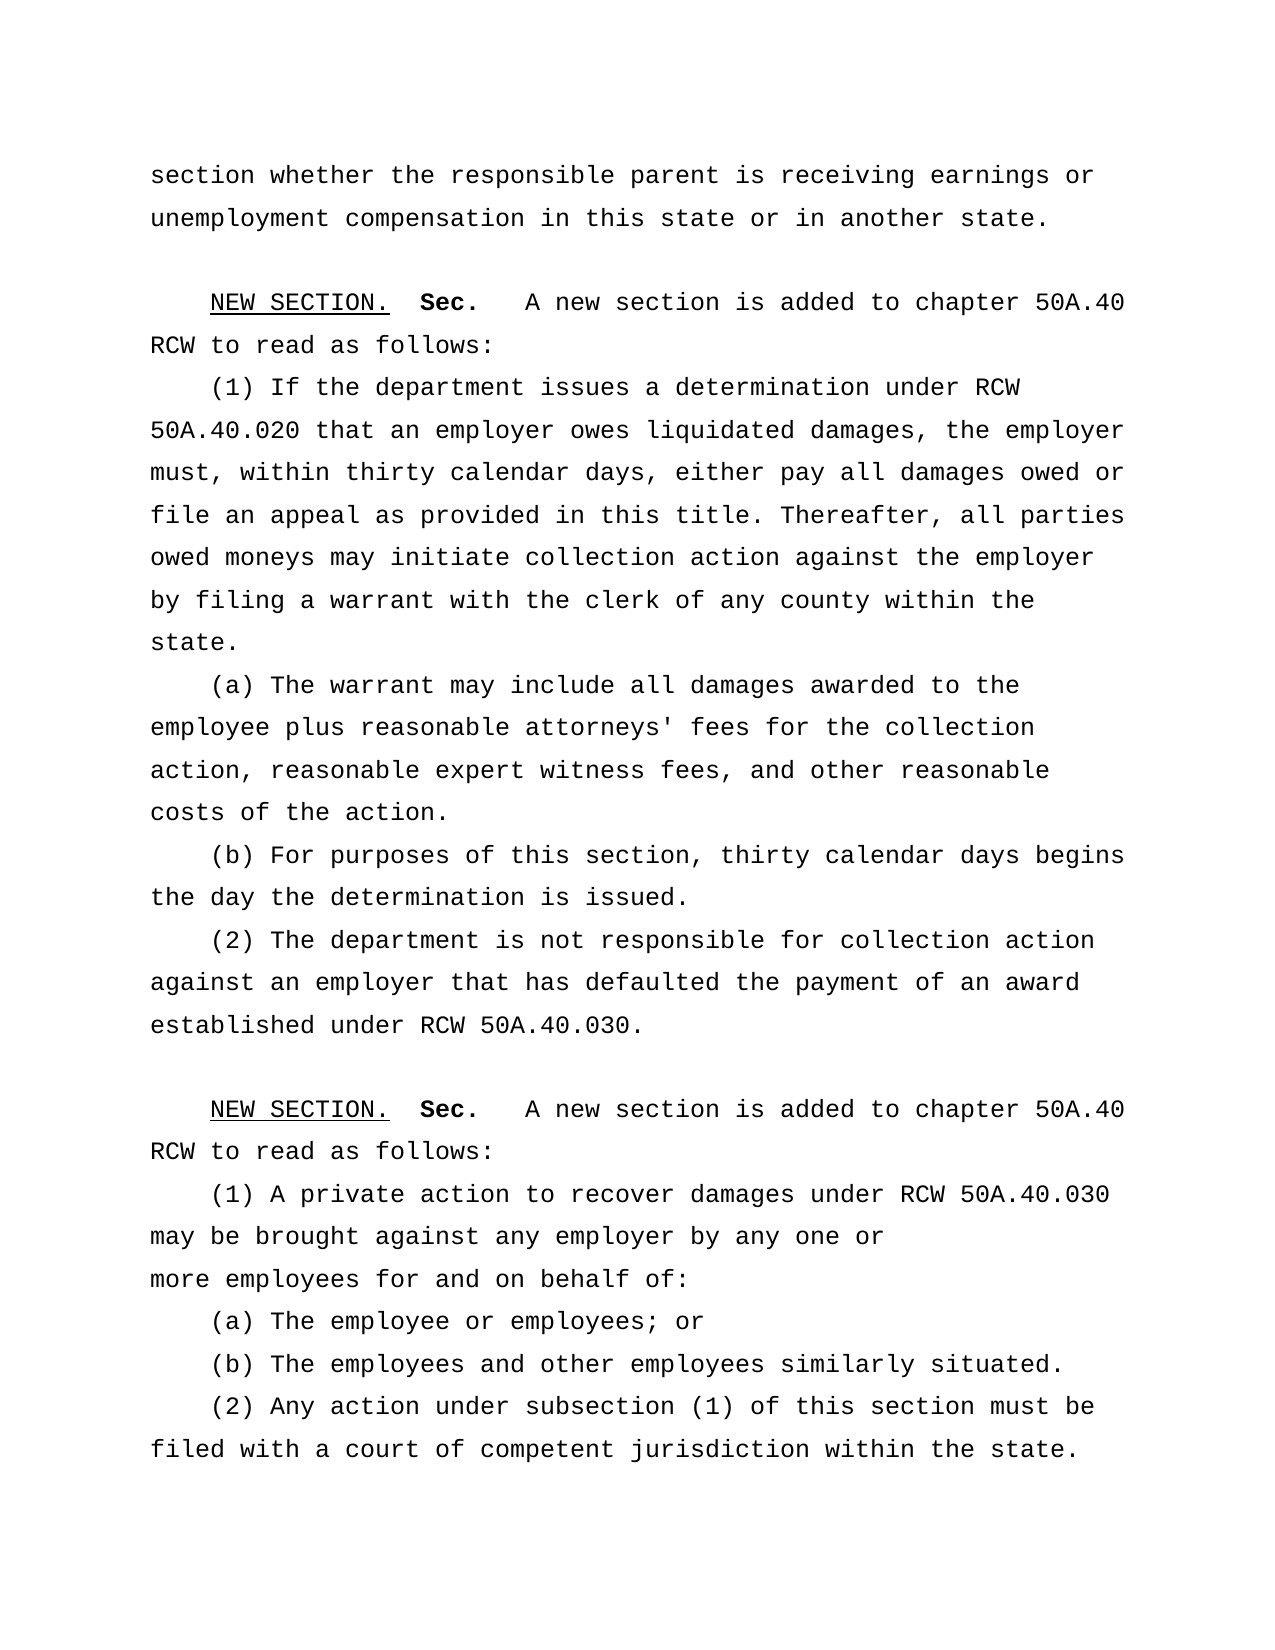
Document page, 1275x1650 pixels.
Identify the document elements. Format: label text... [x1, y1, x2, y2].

text (a) The employee or employees; or [150, 1296, 1125, 1338]
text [150, 1381, 1125, 1466]
text (b) For purposes of this section, thirty calendar days begins the day the determination is issued. [150, 829, 1125, 914]
text NEW SECTION. Sec. A new section is added to chapter 50A.40 RCW to read as follows: [150, 277, 1125, 362]
text (2) The department is not responsible for collection action against an employer that has defaulted the payment of an award established under RCW 50A.40.030. [150, 914, 1125, 1042]
text (b) The employees and other employees similarly situated. [150, 1338, 1125, 1381]
text NEW SECTION. Sec. A new section is added to chapter 50A.40 RCW to read as follows: [150, 1083, 1125, 1168]
text (a) The warrant may include all damages awarded to the employee plus reasonable attorneys' fees for the collection action, reasonable expert witness fees, and other reasonable costs of the action. [150, 659, 1125, 829]
text (1) A private action to recover damages under RCW 50A.40.030 may be brought against any employer by any one or more employees for and on behalf of: [150, 1168, 1125, 1296]
text (1) If the department issues a determination under RCW 50A.40.020 that an employer owes liquidated damages, the employer must, within thirty calendar days, either pay all damages owed or file an appeal as provided in this title. Thereafter, all parties owed moneys may initiate collection action against the employer by filing a warrant with the clerk of any county within the state. [150, 362, 1125, 659]
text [150, 150, 1125, 235]
